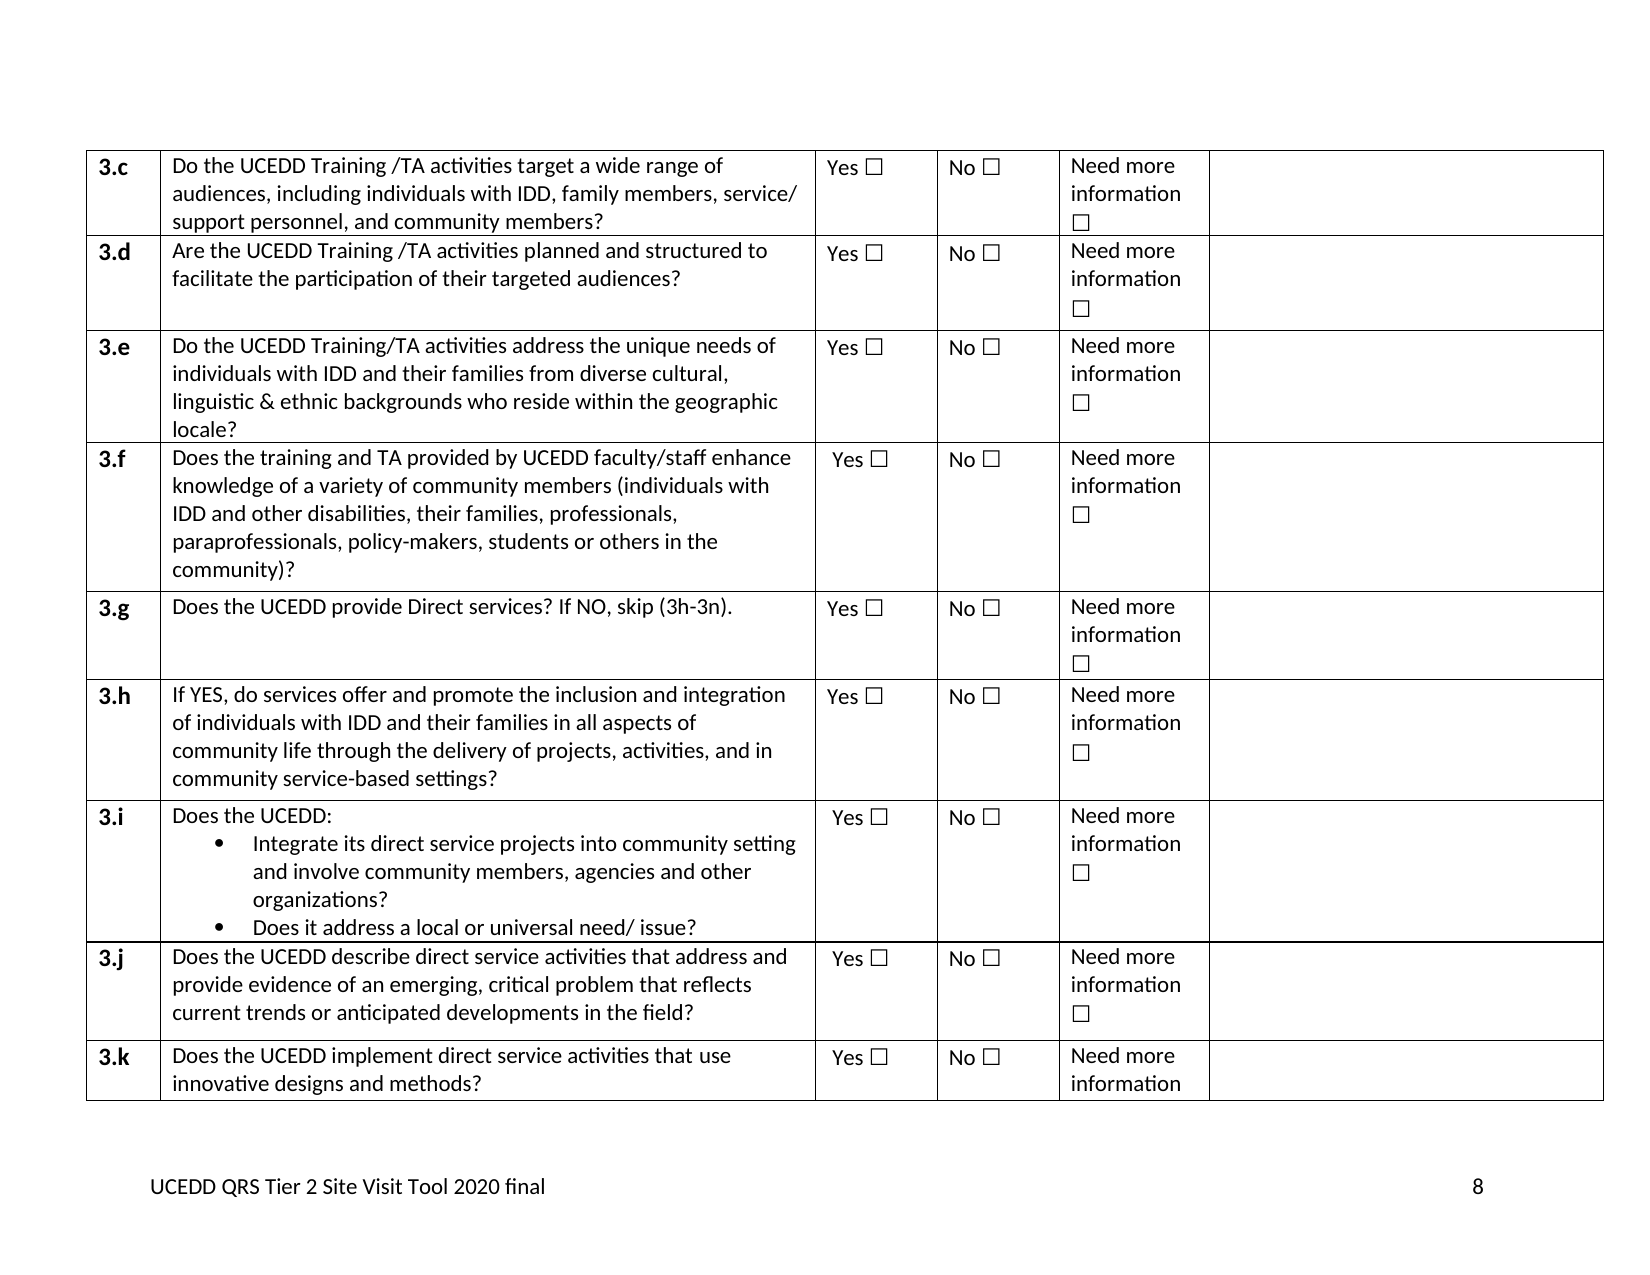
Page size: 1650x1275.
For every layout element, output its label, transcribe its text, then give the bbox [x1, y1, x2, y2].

table_cell 3.k [87, 1041, 160, 1100]
table_cell Yes [816, 331, 937, 442]
table_cell No [938, 236, 1059, 330]
table_cell Need more information [1060, 236, 1209, 330]
table_cell Are the UCEDD Training /TA activities planned and structured to facilitate the participation of their targeted audiences? [161, 236, 815, 330]
table_cell Yes [816, 443, 937, 591]
table_cell [1210, 680, 1603, 800]
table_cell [1060, 1041, 1209, 1100]
table_cell Yes [816, 680, 937, 800]
table_cell No [938, 680, 1059, 800]
table_cell Yes [816, 592, 937, 679]
table_cell No [938, 943, 1059, 1040]
table_cell 3.i [87, 801, 160, 941]
table_cell [1210, 801, 1603, 941]
table_cell No [938, 801, 1059, 941]
table_cell Need more information [1060, 331, 1209, 442]
table_cell 3.d [87, 236, 160, 330]
table_cell Do the UCEDD Training /TA activities target a wide range of audiences, including individuals with IDD, family members, service/ support personnel, and community members? [161, 151, 815, 235]
table_cell Yes [816, 943, 937, 1040]
table_cell No [938, 151, 1059, 235]
table_cell [1210, 236, 1603, 330]
table_cell 3.h [87, 680, 160, 800]
table_cell Does the UCEDD: Integrate its direct service projects into community setting and involve community members, agencies and other organizations? Does it address a local or universal need/ issue? [161, 801, 815, 941]
table_cell [1210, 1041, 1603, 1100]
table_cell Do the UCEDD Training/TA activities address the unique needs of individuals with IDD and their families from diverse cultural, linguistic & ethnic backgrounds who reside within the geographic locale? [161, 331, 815, 442]
table_cell Need more information [1060, 801, 1209, 941]
table_cell No [938, 1041, 1059, 1100]
table_cell If YES, do services offer and promote the inclusion and integration of individuals with IDD and their families in all aspects of community life through the delivery of projects, activities, and in community service-based settings? [161, 680, 815, 800]
table_cell Need more information [1060, 592, 1209, 679]
table_cell 3.e [87, 331, 160, 442]
table_cell Does the training and TA provided by UCEDD faculty/staff enhance knowledge of a variety of community members (individuals with IDD and other disabilities, their families, professionals, paraprofessionals, policy-makers, students or others in the community)? [161, 443, 815, 591]
table_cell Yes [816, 236, 937, 330]
table_cell [1210, 443, 1603, 591]
table_cell 3.c [87, 151, 160, 235]
table_cell Does the UCEDD provide Direct services? If NO, skip (3h-3n). [161, 592, 815, 679]
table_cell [1060, 151, 1209, 235]
table_cell No [938, 443, 1059, 591]
table_cell Need more information [1060, 943, 1209, 1040]
table_cell Need more information [1060, 680, 1209, 800]
table_cell [1210, 331, 1603, 442]
table_cell 3.j [87, 943, 160, 1040]
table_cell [161, 1041, 815, 1100]
table_cell Yes [816, 801, 937, 941]
table_cell [1210, 151, 1603, 235]
table_cell Yes [816, 1041, 937, 1100]
table_cell [1210, 943, 1603, 1040]
table_cell [1210, 592, 1603, 679]
table_cell No [938, 331, 1059, 442]
table_cell Does the UCEDD describe direct service activities that address and provide evidence of an emerging, critical problem that reflects current trends or anticipated developments in the field? [161, 943, 815, 1040]
table_cell 3.f [87, 443, 160, 591]
table_cell No [938, 592, 1059, 679]
table_cell Need more information [1060, 443, 1209, 591]
table_cell Yes [816, 151, 937, 235]
table_cell 3.g [87, 592, 160, 679]
